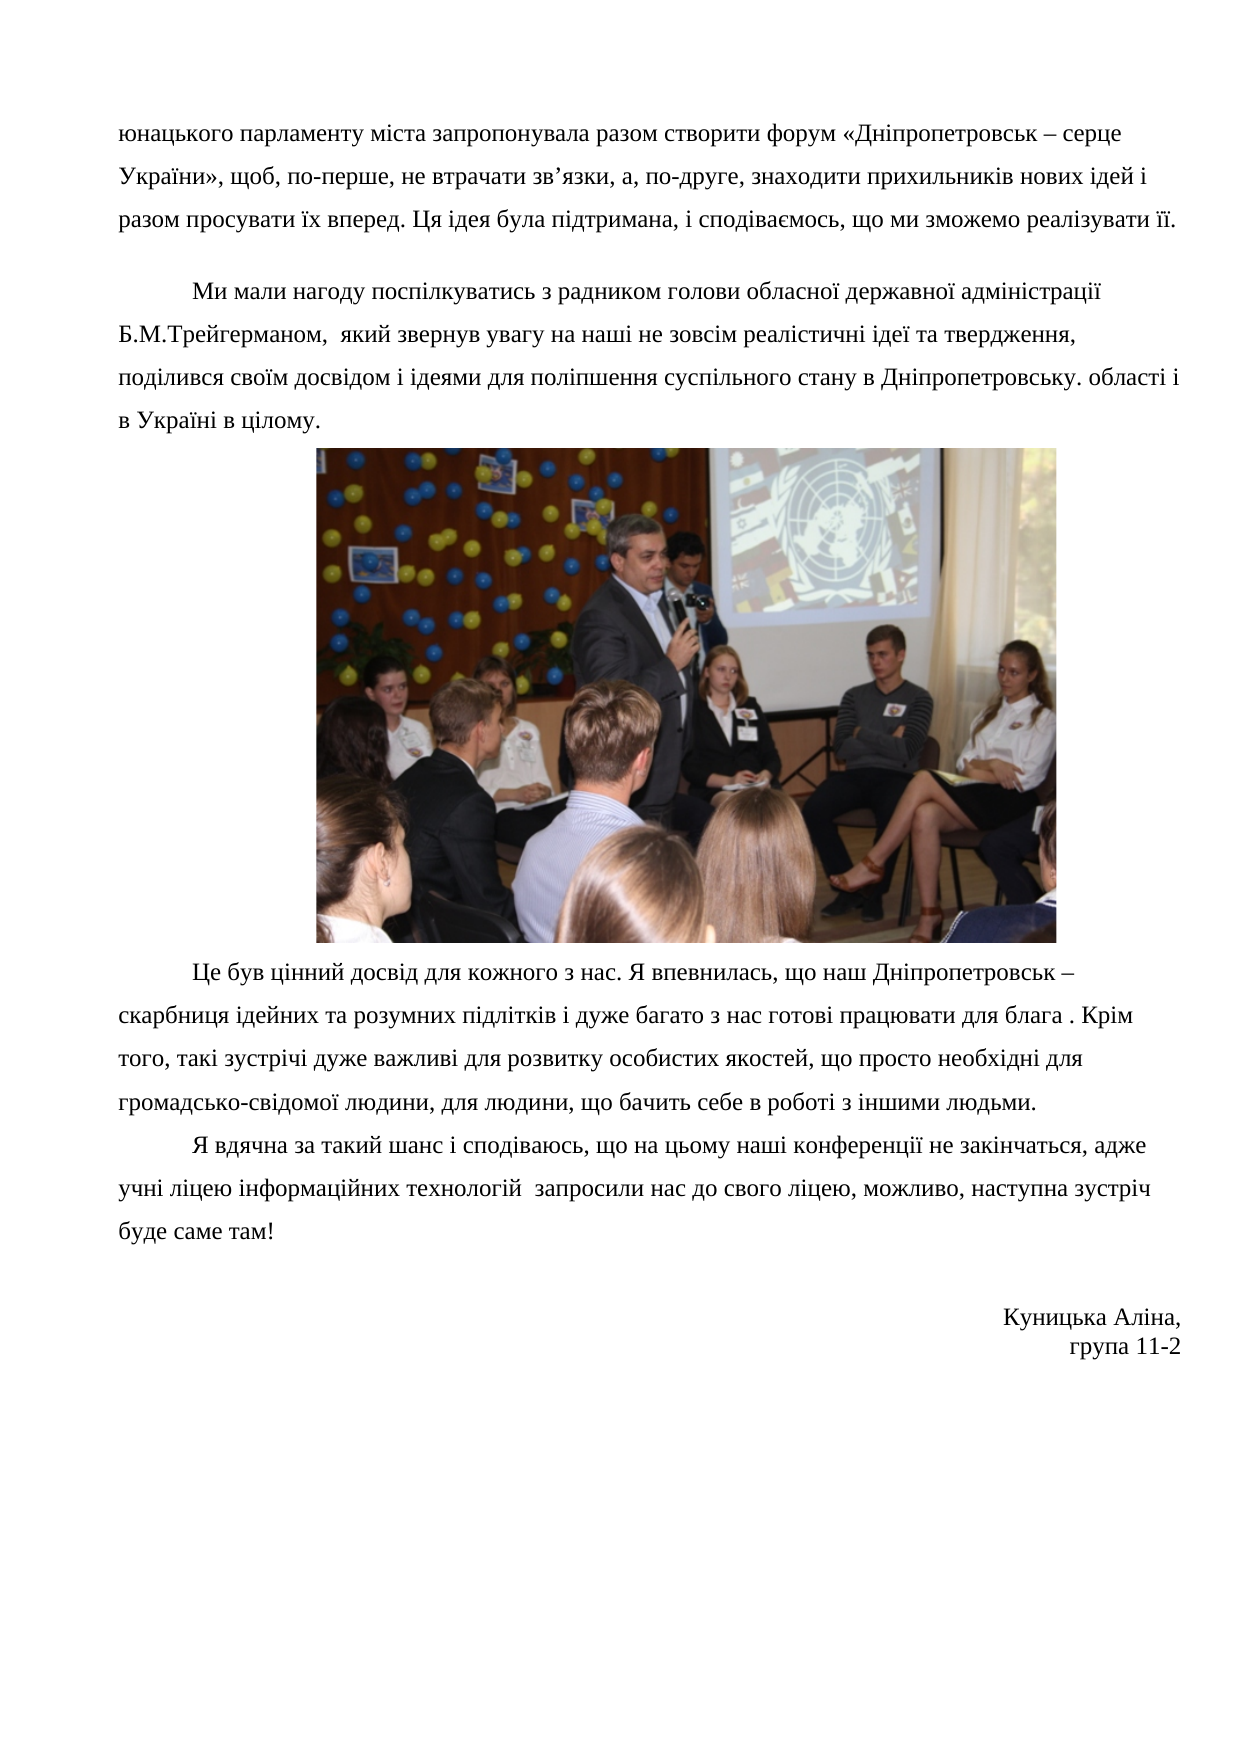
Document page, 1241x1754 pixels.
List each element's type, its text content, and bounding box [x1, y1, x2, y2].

picture [316, 448, 1057, 943]
text Ми мали нагоду поспілкуватись з радником голови обласної державної адміністрації Б.М.Трейгерманом, який звернув увагу на наші не зовсім реалістичні ідеї та твердження, поділився своїм досвідом і ідеями для поліпшення суспільного стану в Дніпропетровську. області і в Україні в цілому. [118, 276, 1181, 434]
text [118, 118, 1181, 233]
text група 11-2 [118, 1331, 1181, 1360]
text Куницька Аліна, [118, 1302, 1181, 1331]
text Це був цінний досвід для кожного з нас. Я впевнилась, що наш Дніпропетровськ – скарбниця ідейних та розумних підлітків і дуже багато з нас готові працювати для блага . Крім того, такі зустрічі дуже важливі для розвитку особистих якостей, що просто необхідні для громадсько-свідомої людини, для людини, що бачить себе в роботі з іншими людьми. [118, 957, 1181, 1115]
text Я вдячна за такий шанс і сподіваюсь, що на цьому наші конференції не закінчаться, адже учні ліцею інформаційних технологій запросили нас до свого ліцею, можливо, наступна зустріч буде саме там! [118, 1130, 1181, 1245]
